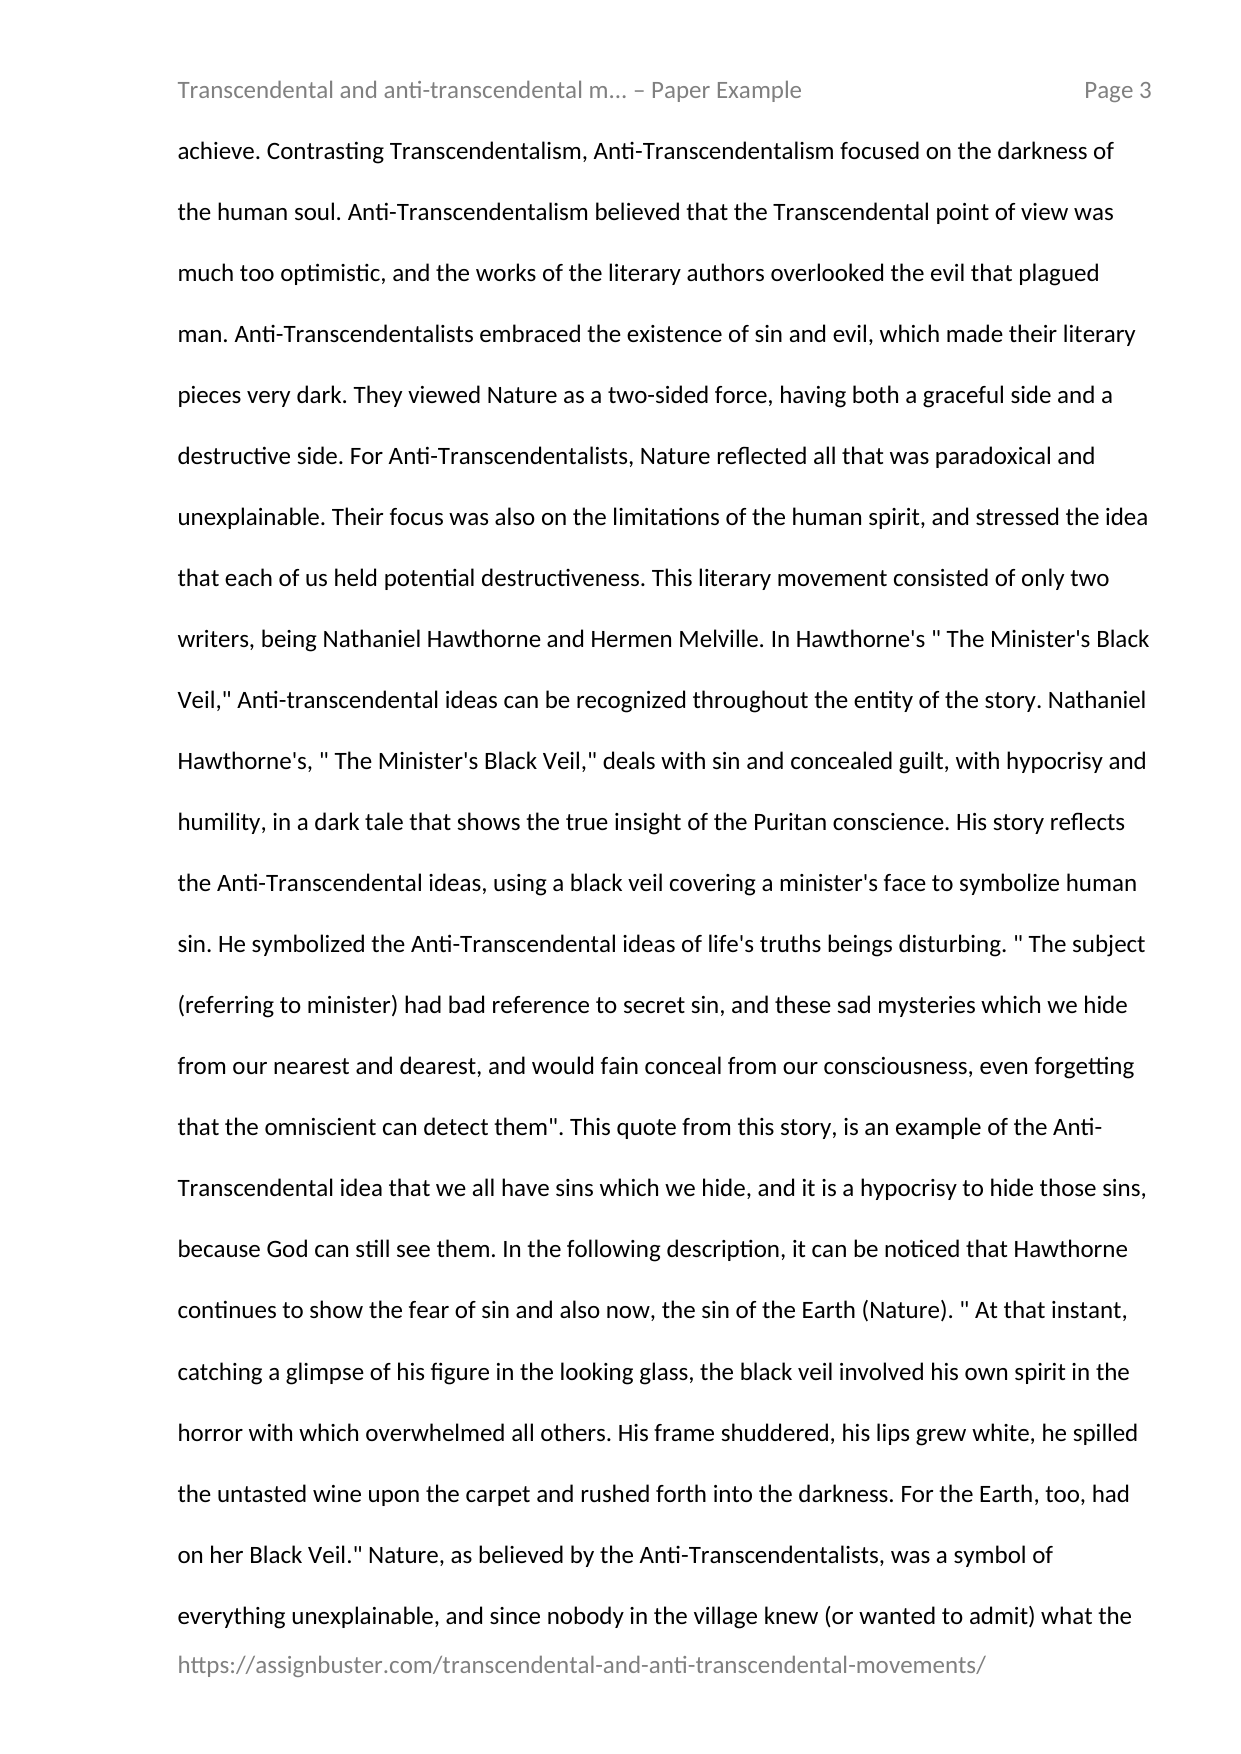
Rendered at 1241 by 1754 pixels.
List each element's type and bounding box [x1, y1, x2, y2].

text [177, 135, 1152, 1630]
